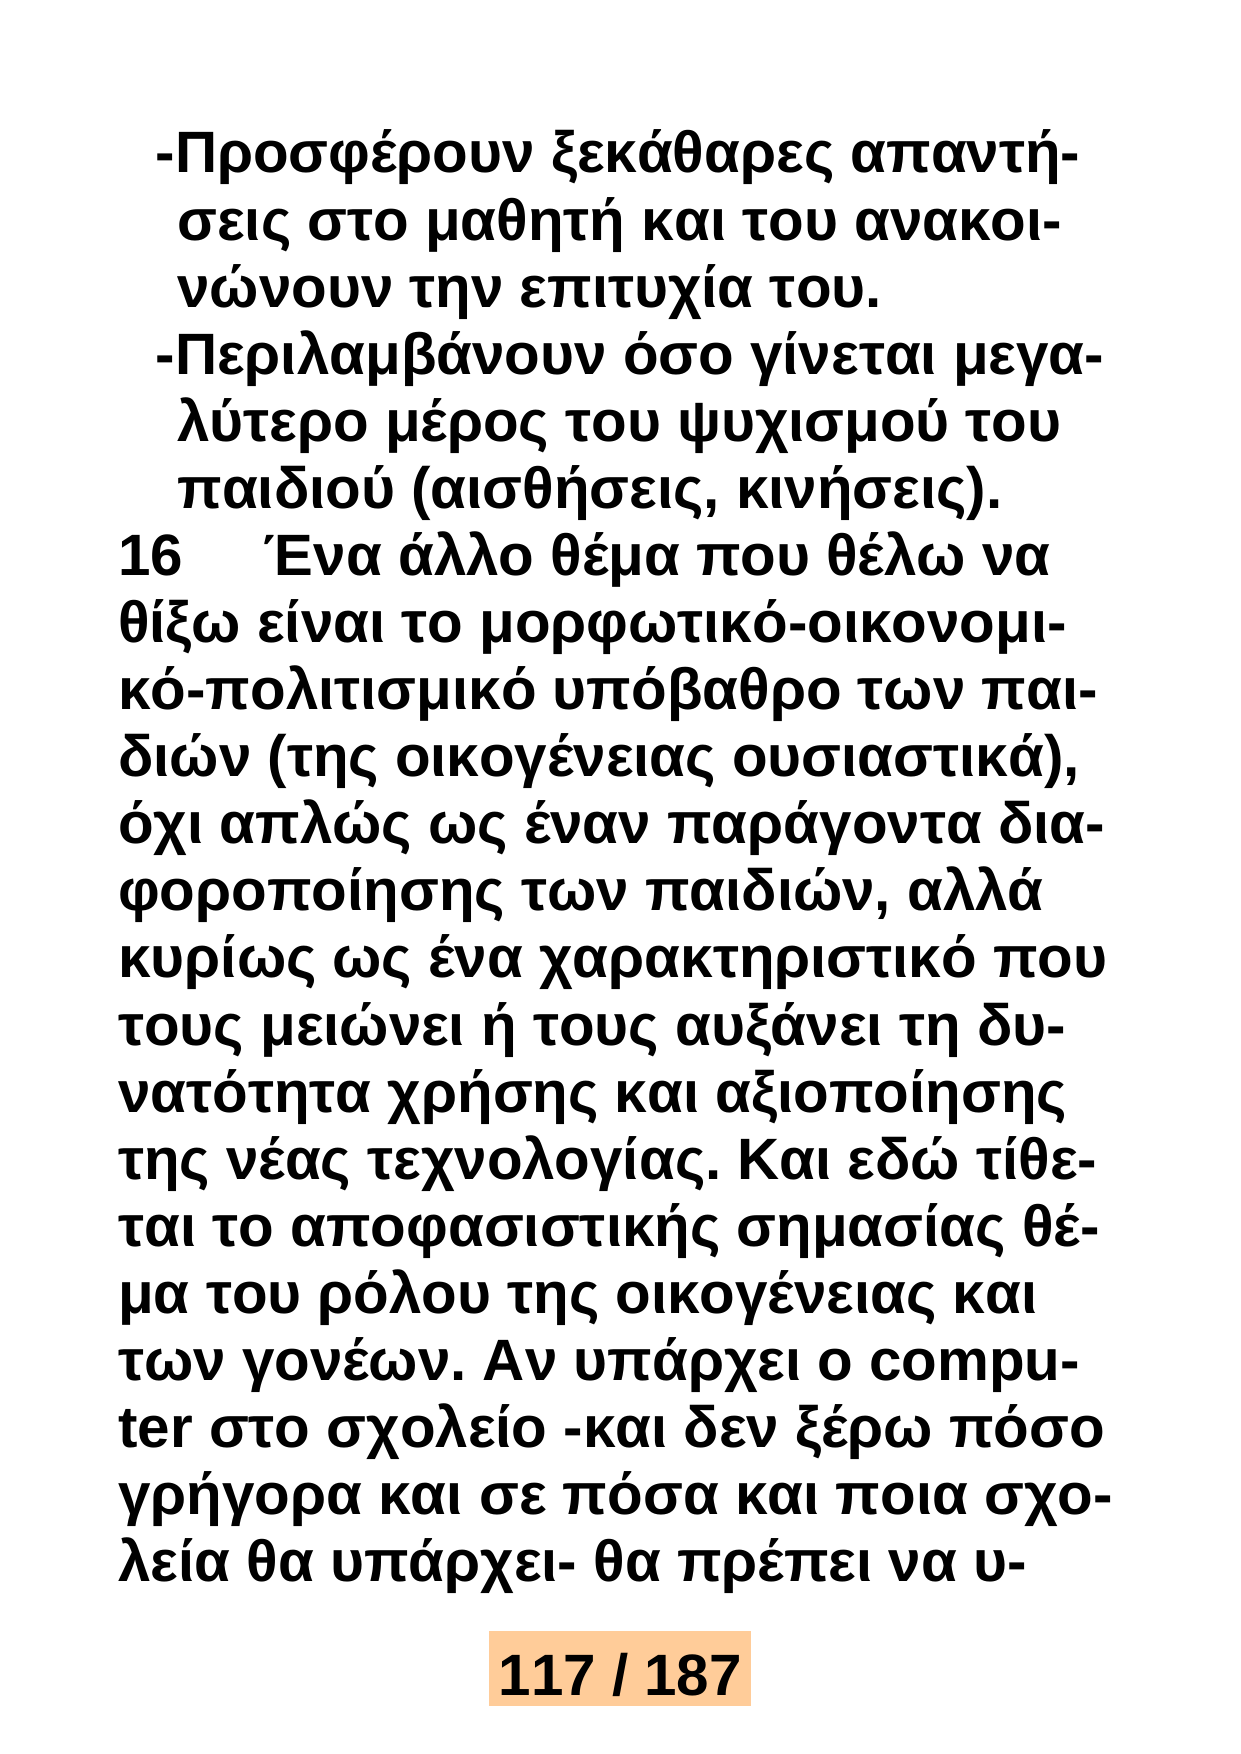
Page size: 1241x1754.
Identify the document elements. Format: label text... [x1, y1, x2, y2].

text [118, 521, 1122, 1594]
text -Προσφέρουν ξεκάθαρες απαντή-σεις στο μαθητή και του ανακοι-νώνουν την επιτυχία του. [156, 118, 1122, 319]
text -Περιλαμβάνουν όσο γίνεται μεγα-λύτερο μέρος του ψυχισμού του παιδιού (αισθήσεις, κινήσεις). [156, 319, 1122, 521]
